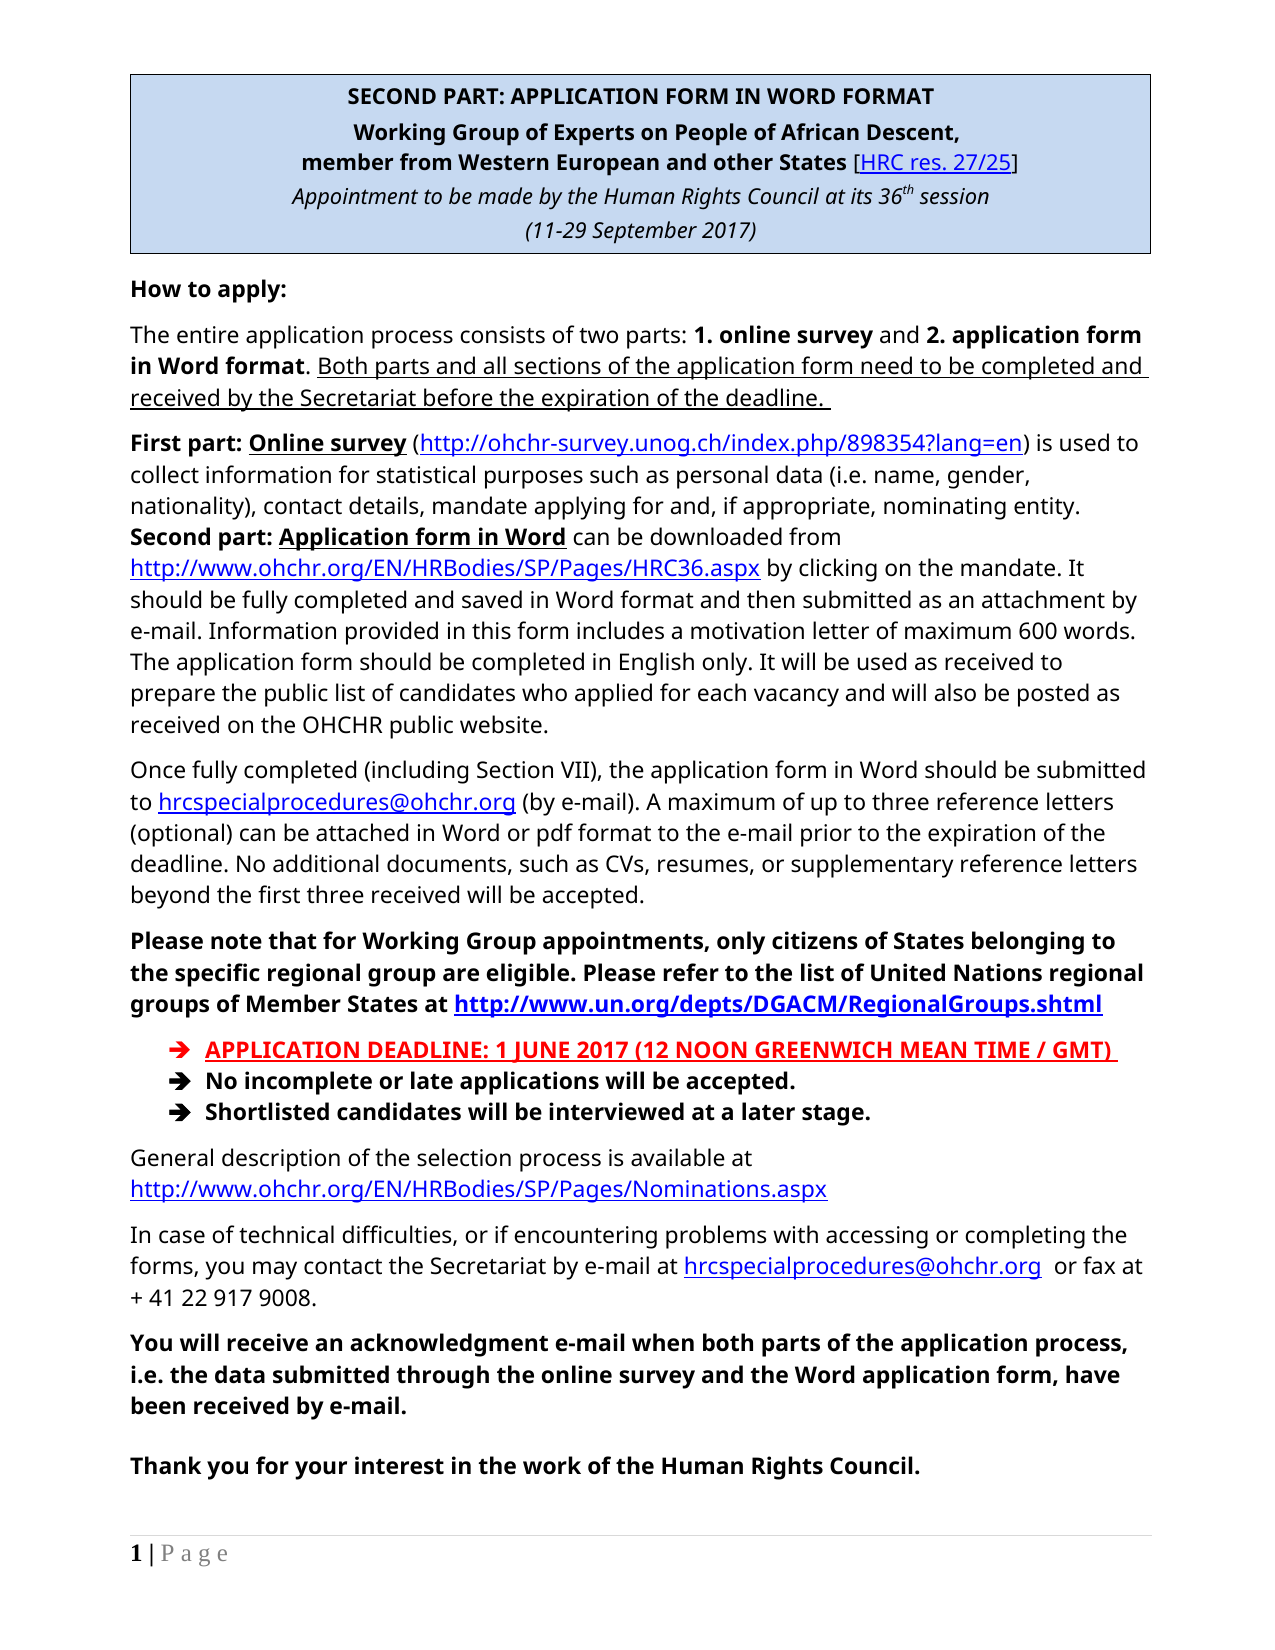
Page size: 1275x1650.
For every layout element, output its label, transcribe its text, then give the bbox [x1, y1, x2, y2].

list Shortlisted candidates will be interviewed at a later stage. [167, 1096, 1152, 1127]
list Application deadline: 1 June 2017 (12 noon GREENWICH MEAN TIME / gMT) [167, 1034, 1152, 1065]
text How to apply: [130, 273, 1152, 304]
text The entire application process consists of two parts: 1. online survey and 2. application form in Word format. Both parts and all sections of the application form need to be completed and received by the Secretariat before the expiration of the deadline. [130, 319, 1152, 413]
text First part: Online survey (http://ohchr-survey.unog.ch/index.php/898354?lang=en) is used to collect information for statistical purposes such as personal data (i.e. name, gender, nationality), contact details, mandate applying for and, if appropriate, nominating entity. [130, 427, 1152, 521]
text Second part: Application form in Word can be downloaded from http://www.ohchr.org/EN/HRBodies/SP/Pages/HRC36.aspx by clicking on the mandate. It should be fully completed and saved in Word format and then submitted as an attachment by e-mail. Information provided in this form includes a motivation letter of maximum 600 words. The application form should be completed in English only. It will be used as received to prepare the public list of candidates who applied for each vacancy and will also be posted as received on the OHCHR public website. [130, 521, 1152, 740]
text General description of the selection process is available at http://www.ohchr.org/EN/HRBodies/SP/Pages/Nominations.aspx [130, 1142, 1152, 1204]
text Please note that for Working Group appointments, only citizens of States belonging to the specific regional group are eligible. Please refer to the list of United Nations regional groups of Member States at http://www.un.org/depts/DGACM/RegionalGroups.shtml [130, 925, 1152, 1019]
text You will receive an acknowledgment e-mail when both parts of the application process, i.e. the data submitted through the online survey and the Word application form, have been received by e-mail. [130, 1327, 1152, 1450]
list No incomplete or late applications will be accepted. [167, 1065, 1152, 1096]
text Thank you for your interest in the work of the Human Rights Council. [130, 1450, 1152, 1481]
text Once fully completed (including Section VII), the application form in Word should be submitted to hrcspecialprocedures@ohchr.org (by e-mail). A maximum of up to three reference letters (optional) can be attached in Word or pdf format to the e-mail prior to the expiration of the deadline. No additional documents, such as CVs, resumes, or supplementary reference letters beyond the first three received will be accepted. [130, 754, 1152, 911]
text In case of technical difficulties, or if encountering problems with accessing or completing the forms, you may contact the Secretariat by e-mail at hrcspecialprocedures@ohchr.org or fax at + 41 22 917 9008. [130, 1219, 1152, 1313]
